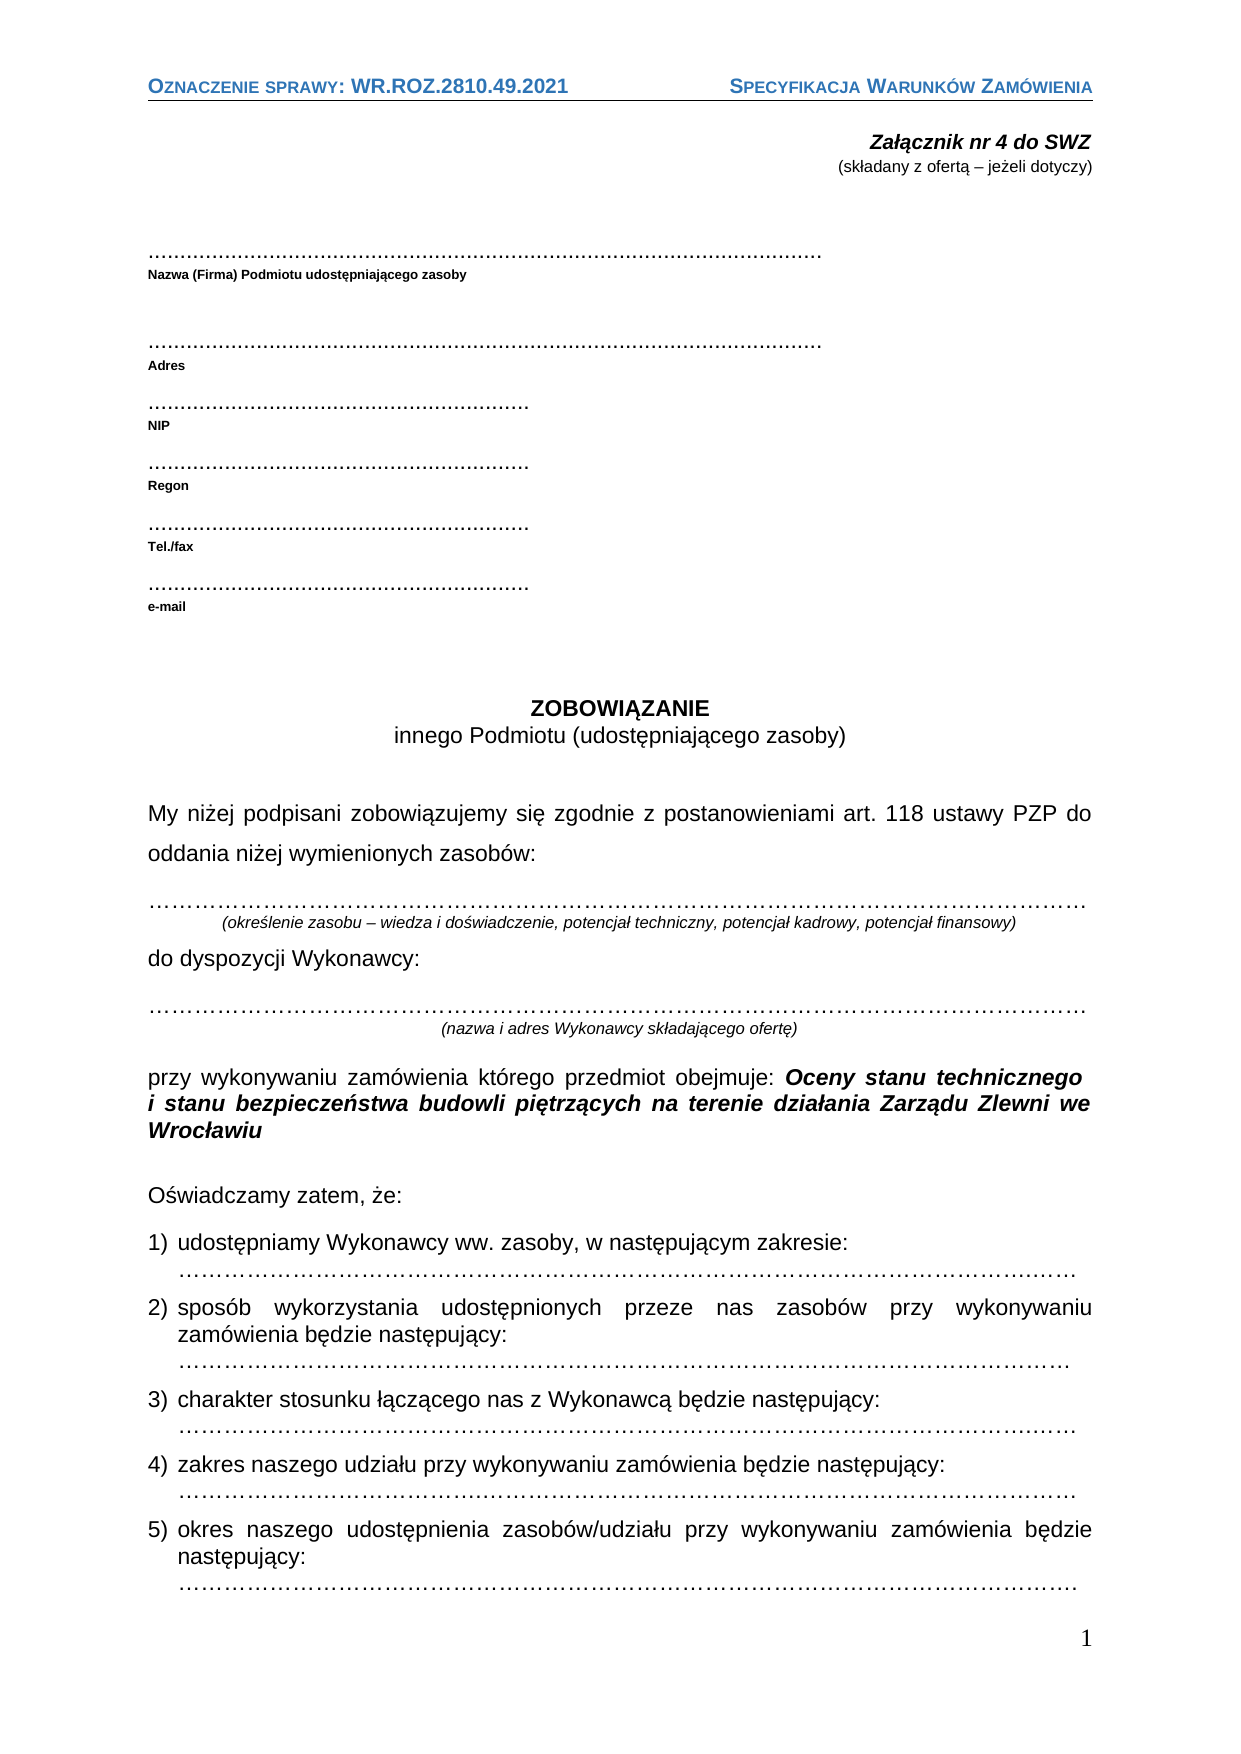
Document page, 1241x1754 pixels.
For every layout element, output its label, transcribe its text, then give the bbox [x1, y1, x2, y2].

text Oświadczamy zatem, że: [148, 1182, 1063, 1208]
text My niżej podpisani zobowiązujemy się zgodnie z postanowieniami art. 118 ustawy PZP do oddania niżej wymienionych zasobów: [148, 787, 1093, 866]
text ............................................................ [148, 509, 1093, 535]
text (nazwa i adres Wykonawcy składającego ofertę) [148, 1018, 1093, 1038]
text …………………………………………………………………………………………………………… [148, 992, 1093, 1018]
text ………………………………….…………………………………………………………………… [177, 1477, 1093, 1504]
text …………………………………………………………………………………………………………… [148, 887, 1093, 913]
text Adres [148, 358, 1093, 384]
text (określenie zasobu – wiedza i doświadczenie, potencjał techniczny, potencjał kadrowy, potencjał finansowy) [148, 913, 1093, 932]
text ............................................................ [148, 448, 1093, 474]
text e-mail [148, 599, 1093, 626]
list udostępniamy Wykonawcy ww. zasoby, w następującym zakresie: [148, 1229, 1093, 1256]
text ………………………………………………………………………………………………….…… [177, 1256, 1093, 1282]
list sposób wykorzystania udostępnionych przeze nas zasobów przy wykonywaniu zamówienia będzie następujący: [148, 1294, 1093, 1347]
list okres naszego udostępnienia zasobów/udziału przy wykonywaniu zamówienia będzie następujący: [148, 1516, 1093, 1569]
text Nazwa (Firma) Podmiotu udostępniającego zasoby [148, 267, 1093, 293]
text Regon [148, 478, 1093, 505]
text .......................................................................................................... [148, 237, 1093, 263]
text NIP [148, 418, 1093, 444]
list zakres naszego udziału przy wykonywaniu zamówienia będzie następujący: [148, 1451, 1063, 1477]
text ………………………………………………………………………………………………………. [177, 1569, 1093, 1595]
text do dyspozycji Wykonawcy: [148, 945, 1093, 971]
text przy wykonywaniu zamówienia którego przedmiot obejmuje: Oceny stanu technicznego i stanu bezpieczeństwa budowli piętrzących na terenie działania Zarządu Zlewni we Wrocławiu [148, 1064, 1093, 1143]
text Tel./fax [148, 539, 1093, 565]
text .......................................................................................................... [148, 327, 1093, 354]
text innego Podmiotu (udostępniającego zasoby) [148, 722, 1093, 748]
text Załącznik nr 4 do SWZ [148, 129, 1093, 153]
text ……………………………………………………………………………………………………… [177, 1347, 1093, 1373]
list charakter stosunku łączącego nas z Wykonawcą będzie następujący: [148, 1386, 1063, 1412]
text ZOBOWIĄZANIE [148, 695, 1093, 722]
text ............................................................ [148, 569, 1093, 595]
text ............................................................ [148, 388, 1093, 414]
text (składany z ofertą – jeżeli dotyczy) [148, 157, 1093, 176]
text ………………………………………………………………………………………………….…… [177, 1412, 1093, 1439]
